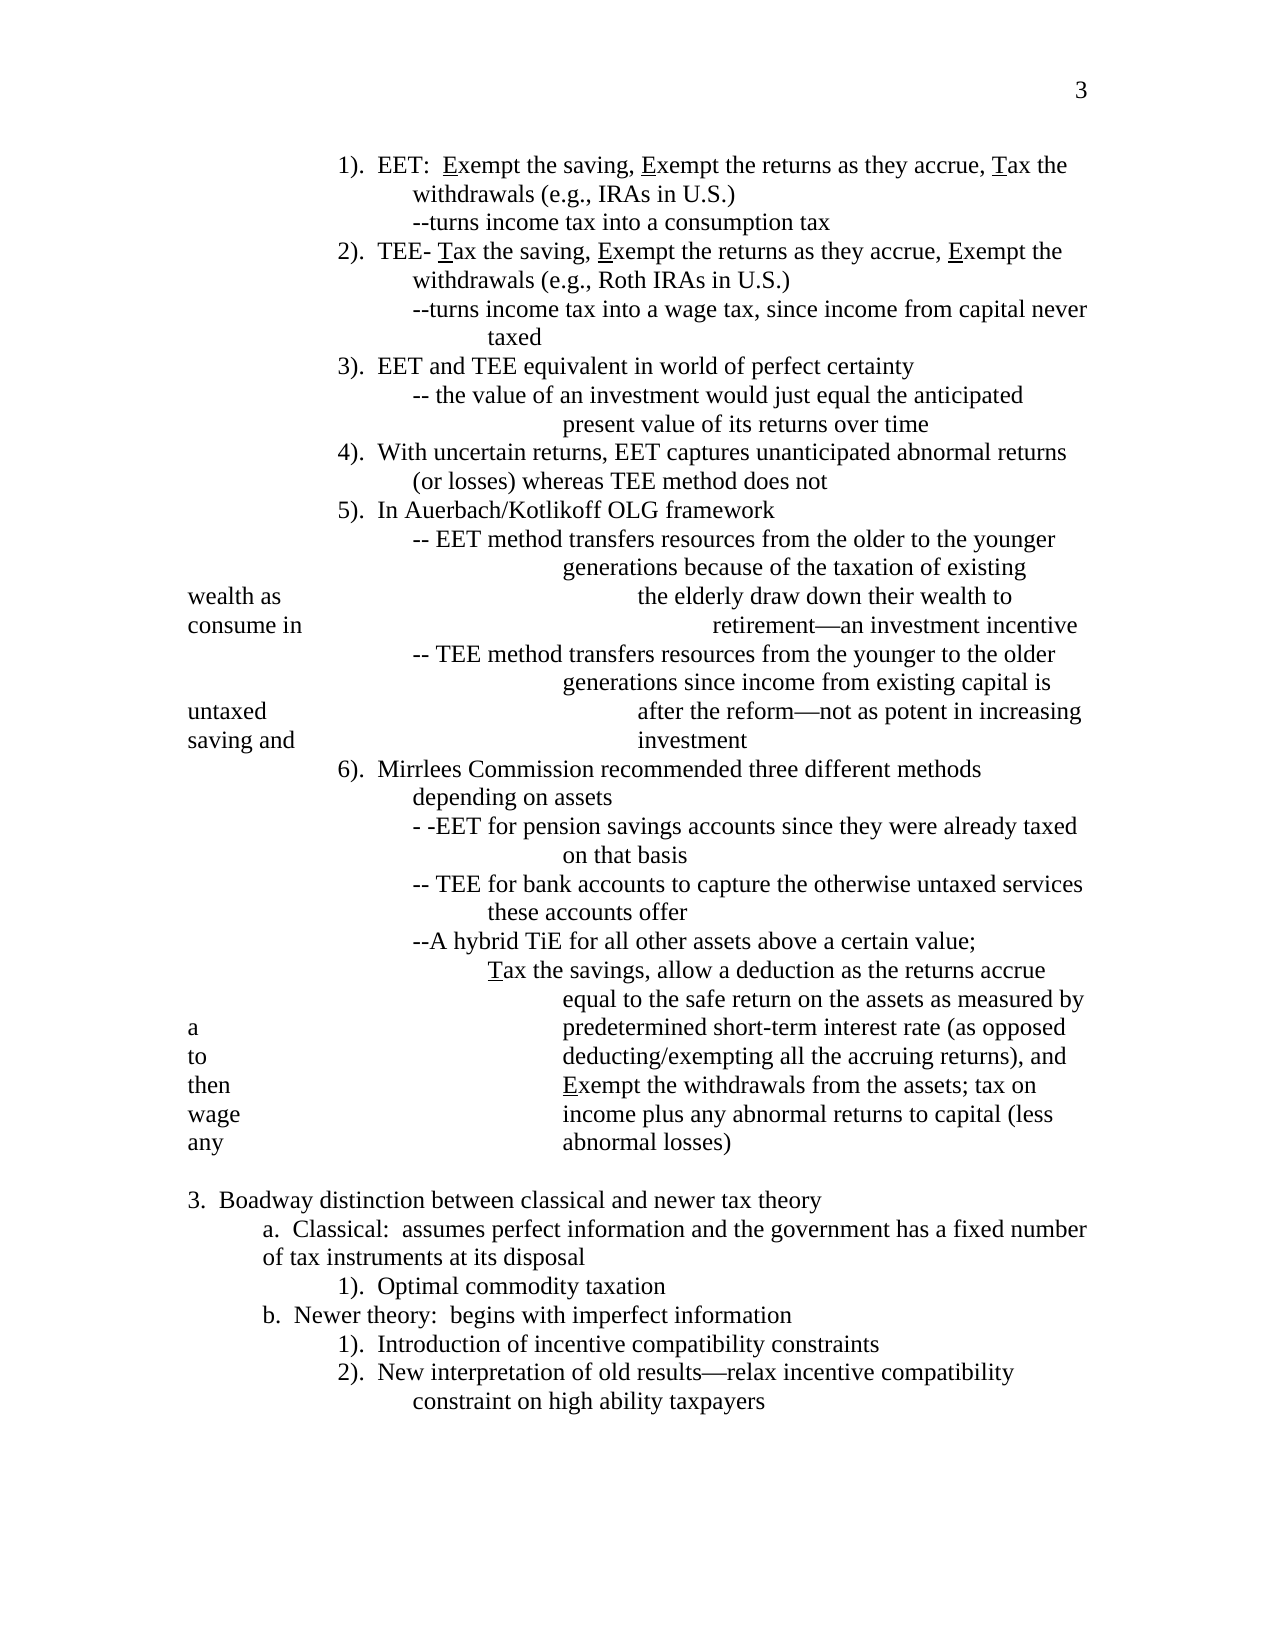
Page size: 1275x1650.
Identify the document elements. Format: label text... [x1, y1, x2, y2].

text 3). EET and TEE equivalent in world of perfect certainty [187, 351, 1087, 380]
text 1). Introduction of incentive compatibility constraints [187, 1329, 1087, 1357]
text 4). With uncertain returns, EET captures unanticipated abnormal returns (or losses) whereas TEE method does not [187, 437, 1087, 495]
text 5). In Auerbach/Kotlikoff OLG framework [187, 495, 1087, 524]
text --turns income tax into a wage tax, since income from capital never taxed [187, 294, 1087, 351]
text --A hybrid TiE for all other assets above a certain value; [187, 926, 1087, 955]
text Tax the savings, allow a deduction as the returns accrue equal to the safe return on the assets as measured by a predetermined short-term interest rate (as opposed to deducting/exempting all the accruing returns), and then Exempt the withdrawals from the assets; tax on wage income plus any abnormal returns to capital (less any abnormal losses) [187, 955, 1087, 1156]
text -- TEE method transfers resources from the younger to the older generations since income from existing capital is untaxed after the reform—not as potent in increasing saving and investment [187, 639, 1087, 754]
text - -EET for pension savings accounts since they were already taxed on that basis [187, 811, 1087, 869]
text a. Classical: assumes perfect information and the government has a fixed number of tax instruments at its disposal [187, 1214, 1087, 1271]
text 1). EET: Exempt the saving, Exempt the returns as they accrue, Tax the withdrawals (e.g., IRAs in U.S.) [187, 150, 1087, 207]
text 3. Boadway distinction between classical and newer tax theory [187, 1185, 1087, 1214]
text -- TEE for bank accounts to capture the otherwise untaxed services these accounts offer [187, 869, 1087, 926]
text 2). TEE- Tax the saving, Exempt the returns as they accrue, Exempt the withdrawals (e.g., Roth IRAs in U.S.) [187, 236, 1087, 294]
text 1). Optimal commodity taxation [187, 1271, 1087, 1300]
text 6). Mirrlees Commission recommended three different methods depending on assets [187, 754, 1087, 811]
text b. Newer theory: begins with imperfect information [187, 1300, 1087, 1329]
text 2). New interpretation of old results—relax incentive compatibility constraint on high ability taxpayers [187, 1357, 1087, 1415]
text --turns income tax into a consumption tax [187, 207, 1087, 236]
text -- EET method transfers resources from the older to the younger generations because of the taxation of existing wealth as the elderly draw down their wealth to consume in retirement—an investment incentive [187, 524, 1087, 639]
text -- the value of an investment would just equal the anticipated present value of its returns over time [187, 380, 1087, 437]
